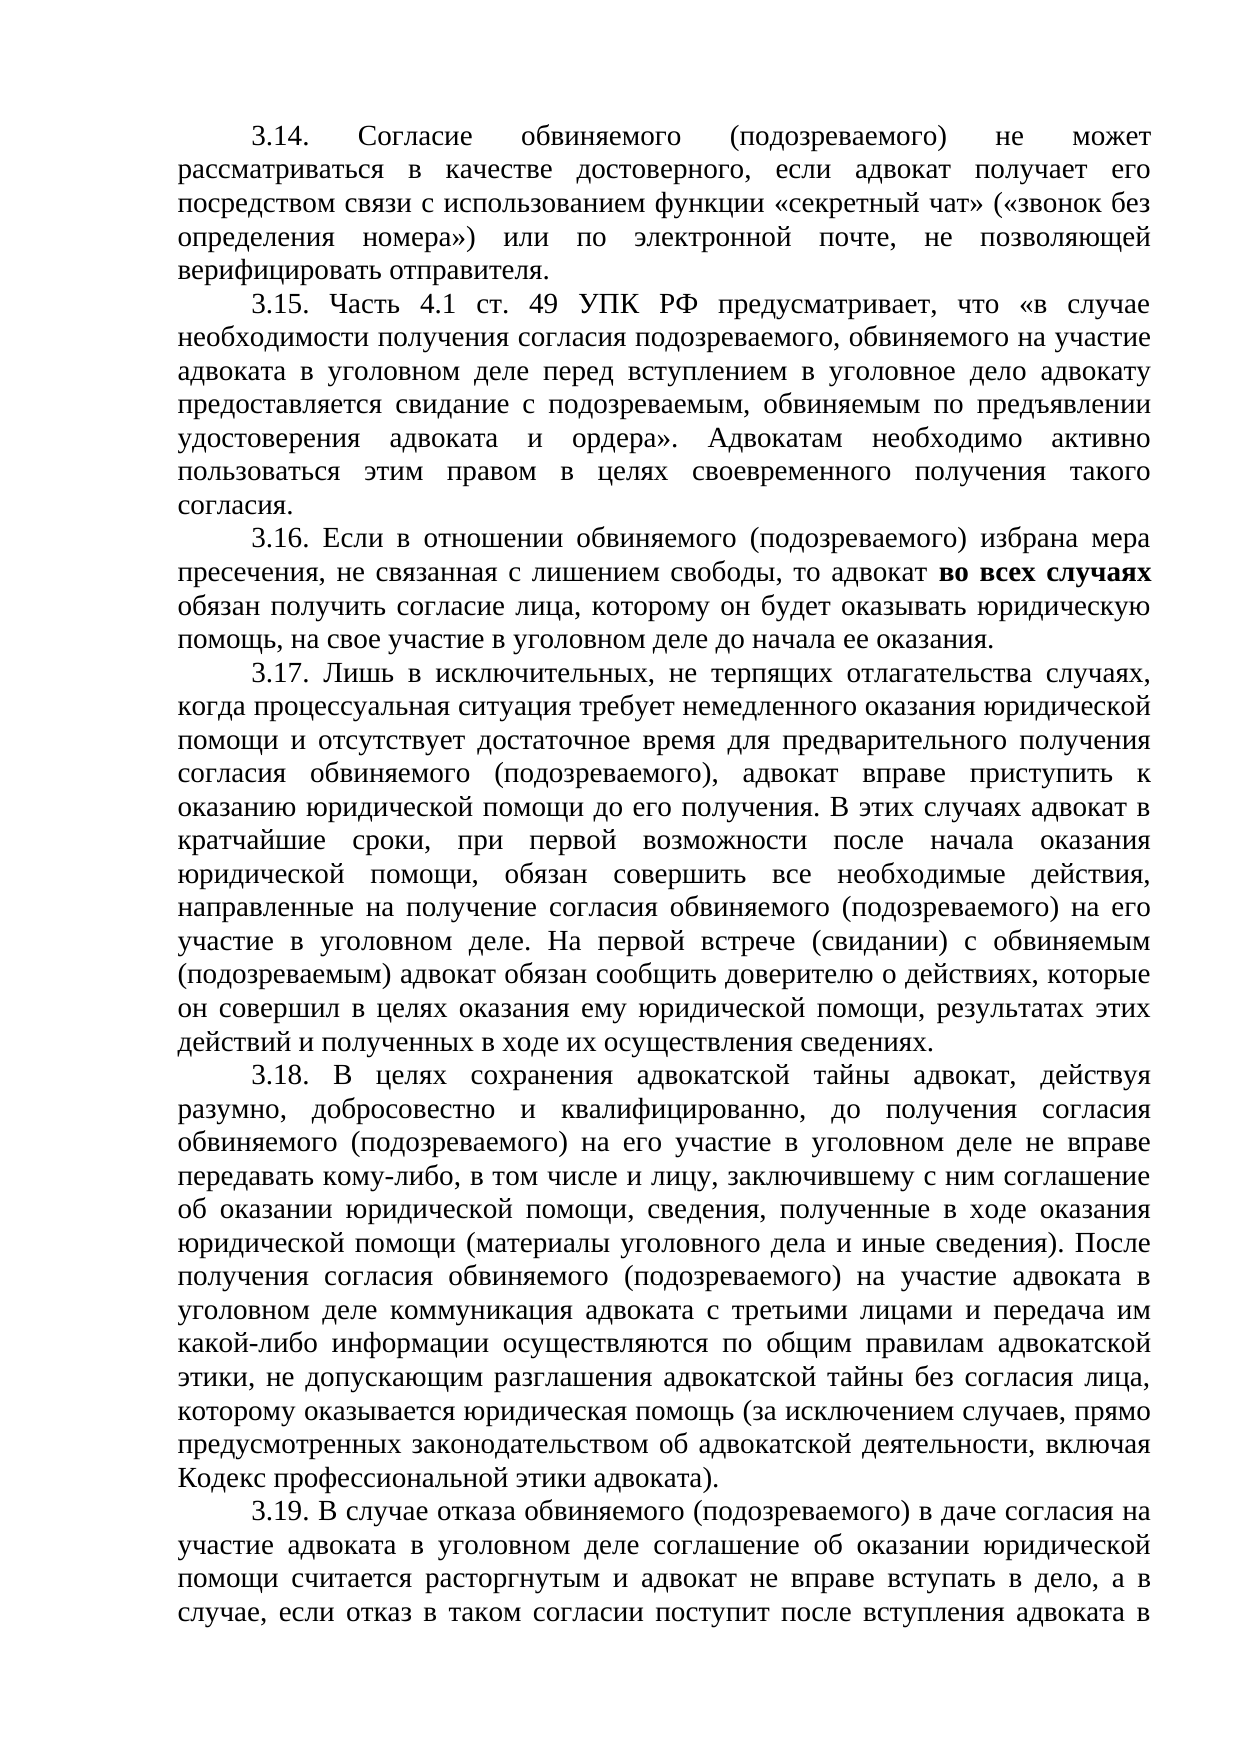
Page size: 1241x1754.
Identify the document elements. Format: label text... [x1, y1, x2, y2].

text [177, 1493, 1152, 1627]
text 3.14. Согласие обвиняемого (подозреваемого) не может рассматриваться в качестве достоверного, если адвокат получает его посредством связи с использованием функции «секретный чат» («звонок без определения номера») или по электронной почте, не позволяющей верифицировать отправителя. [177, 118, 1152, 286]
text 3.18. В целях сохранения адвокатской тайны адвокат, действуя разумно, добросовестно и квалифицированно, до получения согласия обвиняемого (подозреваемого) на его участие в уголовном деле не вправе передавать кому-либо, в том числе и лицу, заключившему с ним соглашение об оказании юридической помощи, сведения, полученные в ходе оказания юридической помощи (материалы уголовного дела и иные сведения). После получения согласия обвиняемого (подозреваемого) на участие адвоката в уголовном деле коммуникация адвоката с третьими лицами и передача им какой-либо информации осуществляются по общим правилам адвокатской этики, не допускающим разглашения адвокатской тайны без согласия лица, которому оказывается юридическая помощь (за исключением случаев, прямо предусмотренных законодательством об адвокатской деятельности, включая Кодекс профессиональной этики адвоката). [177, 1057, 1152, 1493]
text 3.17. Лишь в исключительных, не терпящих отлагательства случаях, когда процессуальная ситуация требует немедленного оказания юридической помощи и отсутствует достаточное время для предварительного получения согласия обвиняемого (подозреваемого), адвокат вправе приступить к оказанию юридической помощи до его получения. В этих случаях адвокат в кратчайшие сроки, при первой возможности после начала оказания юридической помощи, обязан совершить все необходимые действия, направленные на получение согласия обвиняемого (подозреваемого) на его участие в уголовном деле. На первой встрече (свидании) с обвиняемым (подозреваемым) адвокат обязан сообщить доверителю о действиях, которые он совершил в целях оказания ему юридической помощи, результатах этих действий и полученных в ходе их осуществления сведениях. [177, 655, 1152, 1057]
text 3.16. Если в отношении обвиняемого (подозреваемого) избрана мера пресечения, не связанная с лишением свободы, то адвокат во всех случаях обязан получить согласие лица, которому он будет оказывать юридическую помощь, на свое участие в уголовном деле до начала ее оказания. [177, 521, 1152, 655]
text 3.15. Часть 4.1 ст. 49 УПК РФ предусматривает, что «в случае необходимости получения согласия подозреваемого, обвиняемого на участие адвоката в уголовном деле перед вступлением в уголовное дело адвокату предоставляется свидание с подозреваемым, обвиняемым по предъявлении удостоверения адвоката и ордера». Адвокатам необходимо активно пользоваться этим правом в целях своевременного получения такого согласия. [177, 286, 1152, 521]
